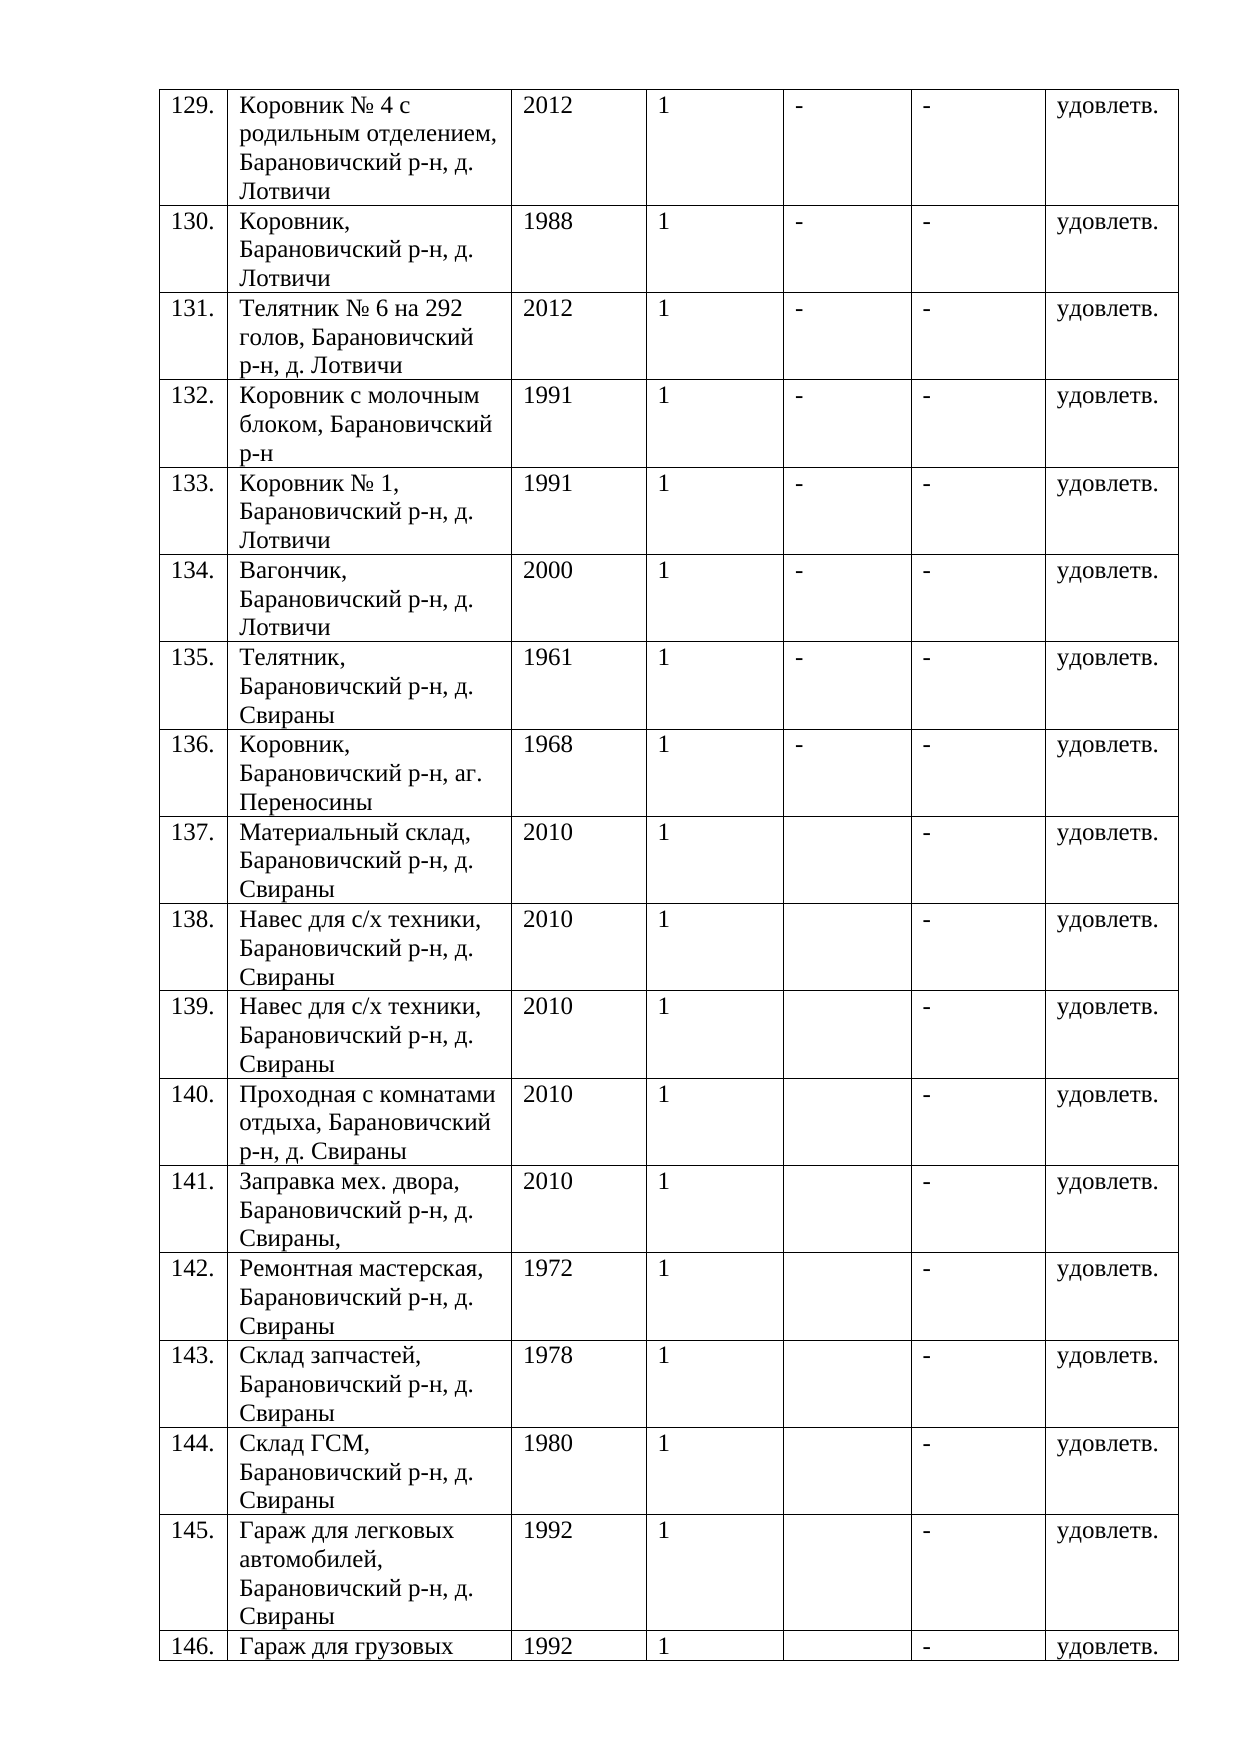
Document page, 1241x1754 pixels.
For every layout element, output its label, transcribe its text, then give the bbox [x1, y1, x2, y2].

table_cell 1 [647, 293, 783, 379]
table_cell 145. [160, 1515, 227, 1630]
table_cell Коровник с молочным блоком, Барановичский р-н [228, 380, 511, 467]
table_cell - [784, 206, 911, 292]
table_cell - [912, 1515, 1045, 1630]
table_cell Коровник, Барановичский р-н, д. Лотвичи [228, 206, 511, 292]
table_cell удовлетв. [1046, 817, 1178, 903]
table_cell 133. [160, 468, 227, 554]
table_cell 1 [647, 1166, 783, 1252]
table_cell 138. [160, 904, 227, 990]
table_cell [784, 1253, 911, 1339]
table_cell 144. [160, 1428, 227, 1514]
table_cell Склад запчастей, Барановичский р-н, д. Свираны [228, 1341, 511, 1427]
table_cell - [912, 991, 1045, 1078]
table_cell - [784, 380, 911, 467]
table_cell удовлетв. [1046, 1166, 1178, 1252]
table_cell 1 [647, 1515, 783, 1630]
table_cell Коровник № 4 с родильным отделением, Барановичский р-н, д. Лотвичи [228, 90, 511, 205]
table_cell - [912, 555, 1045, 641]
table_cell 2010 [512, 991, 646, 1078]
table_cell 1 [647, 206, 783, 292]
table_cell удовлетв. [1046, 206, 1178, 292]
table_cell 1 [647, 904, 783, 990]
table_cell - [784, 555, 911, 641]
table_cell 137. [160, 817, 227, 903]
table_cell 139. [160, 991, 227, 1078]
table_cell - [912, 380, 1045, 467]
table_cell удовлетв. [1046, 991, 1178, 1078]
table_cell удовлетв. [1046, 1515, 1178, 1630]
table_cell 134. [160, 555, 227, 641]
table_cell Гараж для легковых автомобилей, Барановичский р-н, д. Свираны [228, 1515, 511, 1630]
table_cell [784, 904, 911, 990]
table_cell 1 [647, 380, 783, 467]
table_cell 2010 [512, 817, 646, 903]
table_cell 2010 [512, 904, 646, 990]
table_cell Заправка мех. двора, Барановичский р-н, д. Свираны, [228, 1166, 511, 1252]
table_cell удовлетв. [1046, 1253, 1178, 1339]
table_cell 1991 [512, 380, 646, 467]
table_cell 136. [160, 730, 227, 816]
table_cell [228, 1631, 511, 1660]
table_cell 1 [647, 1341, 783, 1427]
table_cell 135. [160, 642, 227, 728]
table_cell - [912, 1428, 1045, 1514]
table_cell удовлетв. [1046, 1079, 1178, 1165]
table_cell 1 [647, 991, 783, 1078]
table_cell 1 [647, 555, 783, 641]
table_cell Склад ГСМ, Барановичский р-н, д. Свираны [228, 1428, 511, 1514]
table_cell удовлетв. [1046, 730, 1178, 816]
table_cell Коровник, Барановичский р-н, аг. Переносины [228, 730, 511, 816]
table_cell 142. [160, 1253, 227, 1339]
table_cell 1 [647, 468, 783, 554]
table_cell [784, 1515, 911, 1630]
table_cell 1 [647, 730, 783, 816]
table_cell удовлетв. [1046, 555, 1178, 641]
table_cell удовлетв. [1046, 1341, 1178, 1427]
table_cell - [912, 206, 1045, 292]
table_cell - [912, 90, 1045, 205]
table_cell 140. [160, 1079, 227, 1165]
table_cell [784, 1166, 911, 1252]
table_cell 143. [160, 1341, 227, 1427]
table_cell удовлетв. [1046, 90, 1178, 205]
table_cell [784, 1631, 911, 1660]
table_cell 1 [647, 1631, 783, 1660]
table_cell - [912, 293, 1045, 379]
table_cell 131. [160, 293, 227, 379]
table_cell [784, 1428, 911, 1514]
table_cell удовлетв. [1046, 1631, 1178, 1660]
table_cell - [912, 1166, 1045, 1252]
table_cell 1972 [512, 1253, 646, 1339]
table_cell 129. [160, 90, 227, 205]
table_cell - [912, 730, 1045, 816]
table_cell Ремонтная мастерская, Барановичский р-н, д. Свираны [228, 1253, 511, 1339]
table_cell Вагончик, Барановичский р-н, д. Лотвичи [228, 555, 511, 641]
table_cell - [912, 468, 1045, 554]
table_cell удовлетв. [1046, 904, 1178, 990]
table_cell 1992 [512, 1515, 646, 1630]
table_cell [784, 1341, 911, 1427]
table_cell [784, 817, 911, 903]
table_cell Материальный склад, Барановичский р-н, д. Свираны [228, 817, 511, 903]
table_cell удовлетв. [1046, 293, 1178, 379]
table_cell - [912, 817, 1045, 903]
table_cell Проходная с комнатами отдыха, Барановичский р-н, д. Свираны [228, 1079, 511, 1165]
table_cell 130. [160, 206, 227, 292]
table_cell 2010 [512, 1166, 646, 1252]
table_cell Телятник № 6 на 292 голов, Барановичский р-н, д. Лотвичи [228, 293, 511, 379]
table_cell 1 [647, 817, 783, 903]
table_cell [784, 991, 911, 1078]
table_cell 1980 [512, 1428, 646, 1514]
table_cell 1 [647, 642, 783, 728]
table_cell 1991 [512, 468, 646, 554]
table_cell 1988 [512, 206, 646, 292]
table_cell 2012 [512, 293, 646, 379]
table_cell удовлетв. [1046, 1428, 1178, 1514]
table_cell удовлетв. [1046, 380, 1178, 467]
table_cell 1 [647, 1079, 783, 1165]
table_cell Навес для с/х техники, Барановичский р-н, д. Свираны [228, 991, 511, 1078]
table_cell - [784, 90, 911, 205]
table_cell - [912, 1631, 1045, 1660]
table_cell 1 [647, 90, 783, 205]
table_cell - [784, 293, 911, 379]
table_cell удовлетв. [1046, 468, 1178, 554]
table_cell 132. [160, 380, 227, 467]
table_cell - [784, 642, 911, 728]
table_cell 1961 [512, 642, 646, 728]
table_cell 1 [647, 1253, 783, 1339]
table_cell удовлетв. [1046, 642, 1178, 728]
table_cell - [784, 730, 911, 816]
table_cell 1992 [512, 1631, 646, 1660]
table_cell - [912, 1079, 1045, 1165]
table_cell - [912, 1253, 1045, 1339]
table_cell 1 [647, 1428, 783, 1514]
table_cell Телятник, Барановичский р-н, д. Свираны [228, 642, 511, 728]
table_cell Коровник № 1, Барановичский р-н, д. Лотвичи [228, 468, 511, 554]
table_cell 1968 [512, 730, 646, 816]
table_cell 2010 [512, 1079, 646, 1165]
table_cell [784, 1079, 911, 1165]
table_cell - [912, 904, 1045, 990]
table_cell - [784, 468, 911, 554]
table_cell 1978 [512, 1341, 646, 1427]
table_cell 146. [160, 1631, 227, 1660]
table_cell 2012 [512, 90, 646, 205]
table_cell 2000 [512, 555, 646, 641]
table_cell - [912, 642, 1045, 728]
table_cell 141. [160, 1166, 227, 1252]
table_cell - [912, 1341, 1045, 1427]
table_cell Навес для с/х техники, Барановичский р-н, д. Свираны [228, 904, 511, 990]
